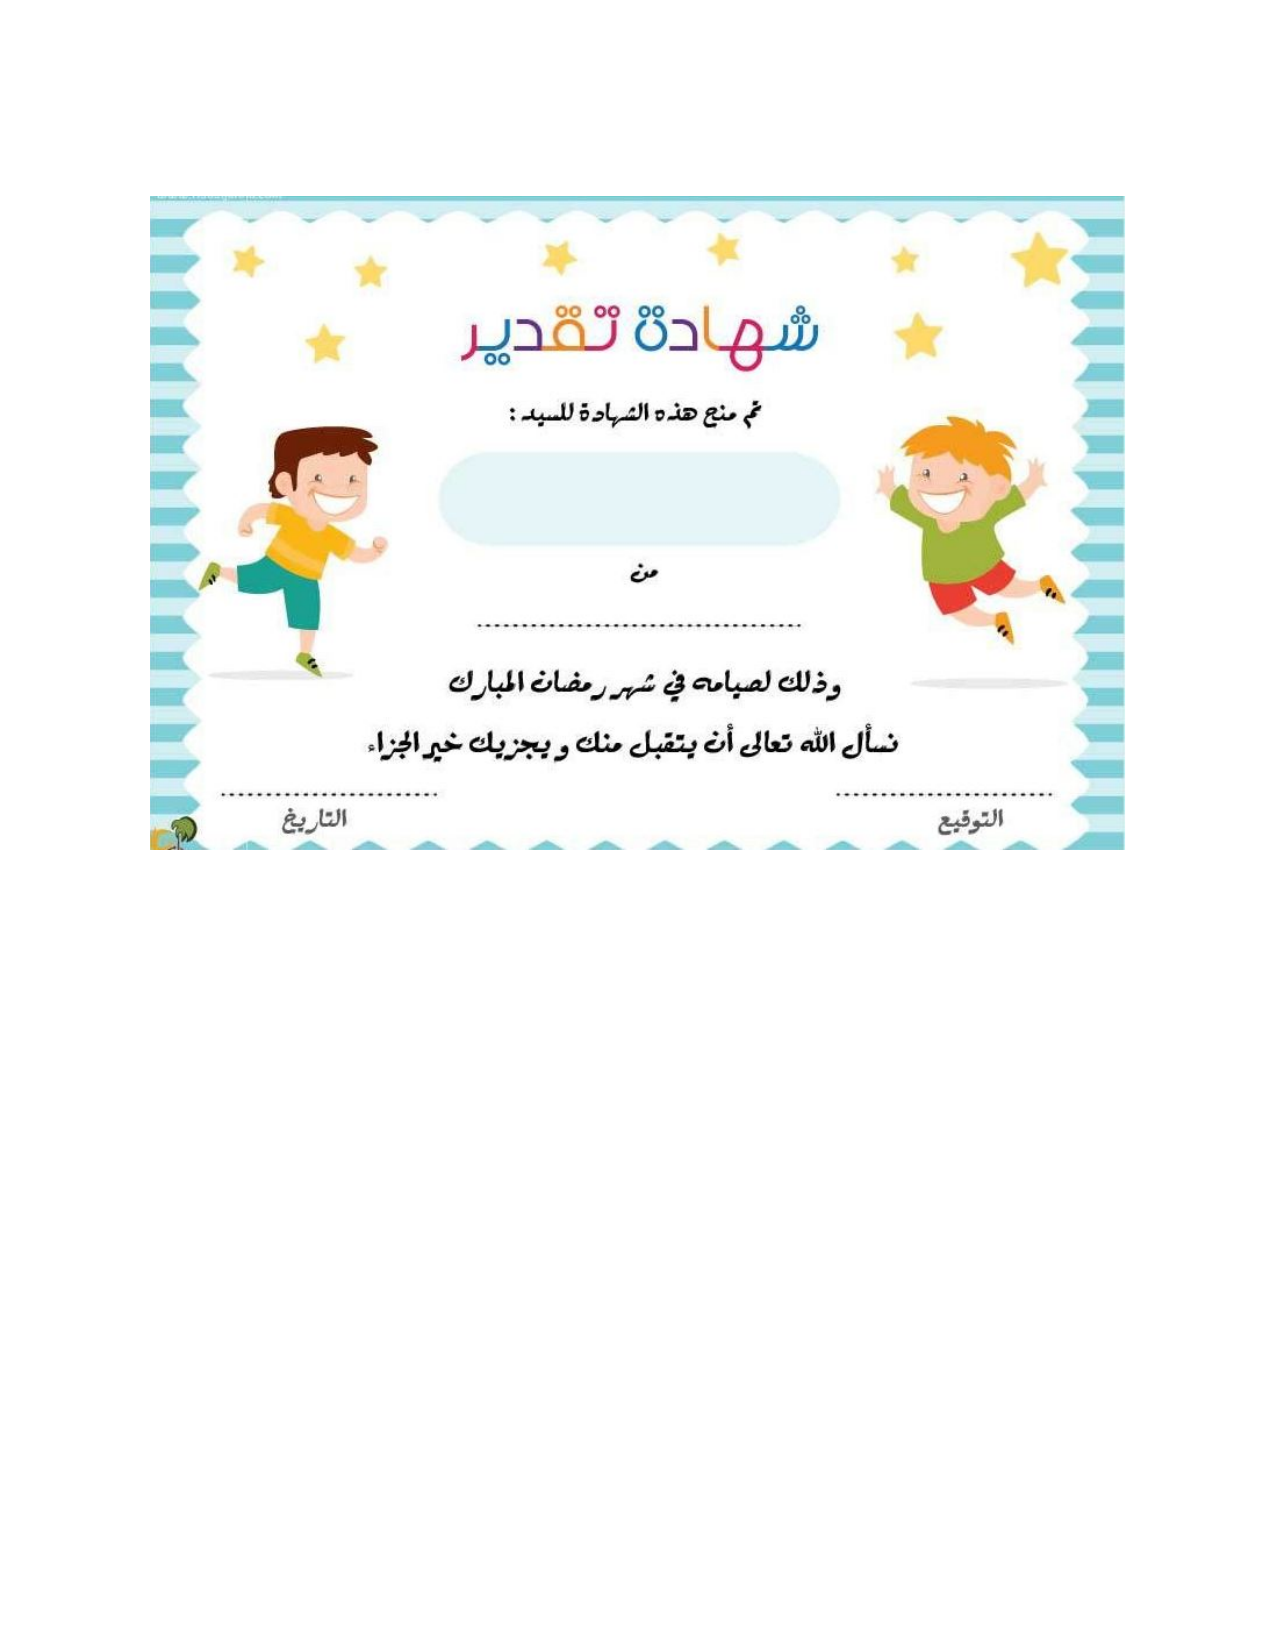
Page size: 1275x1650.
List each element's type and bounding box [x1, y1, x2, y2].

picture [150, 196, 1125, 850]
